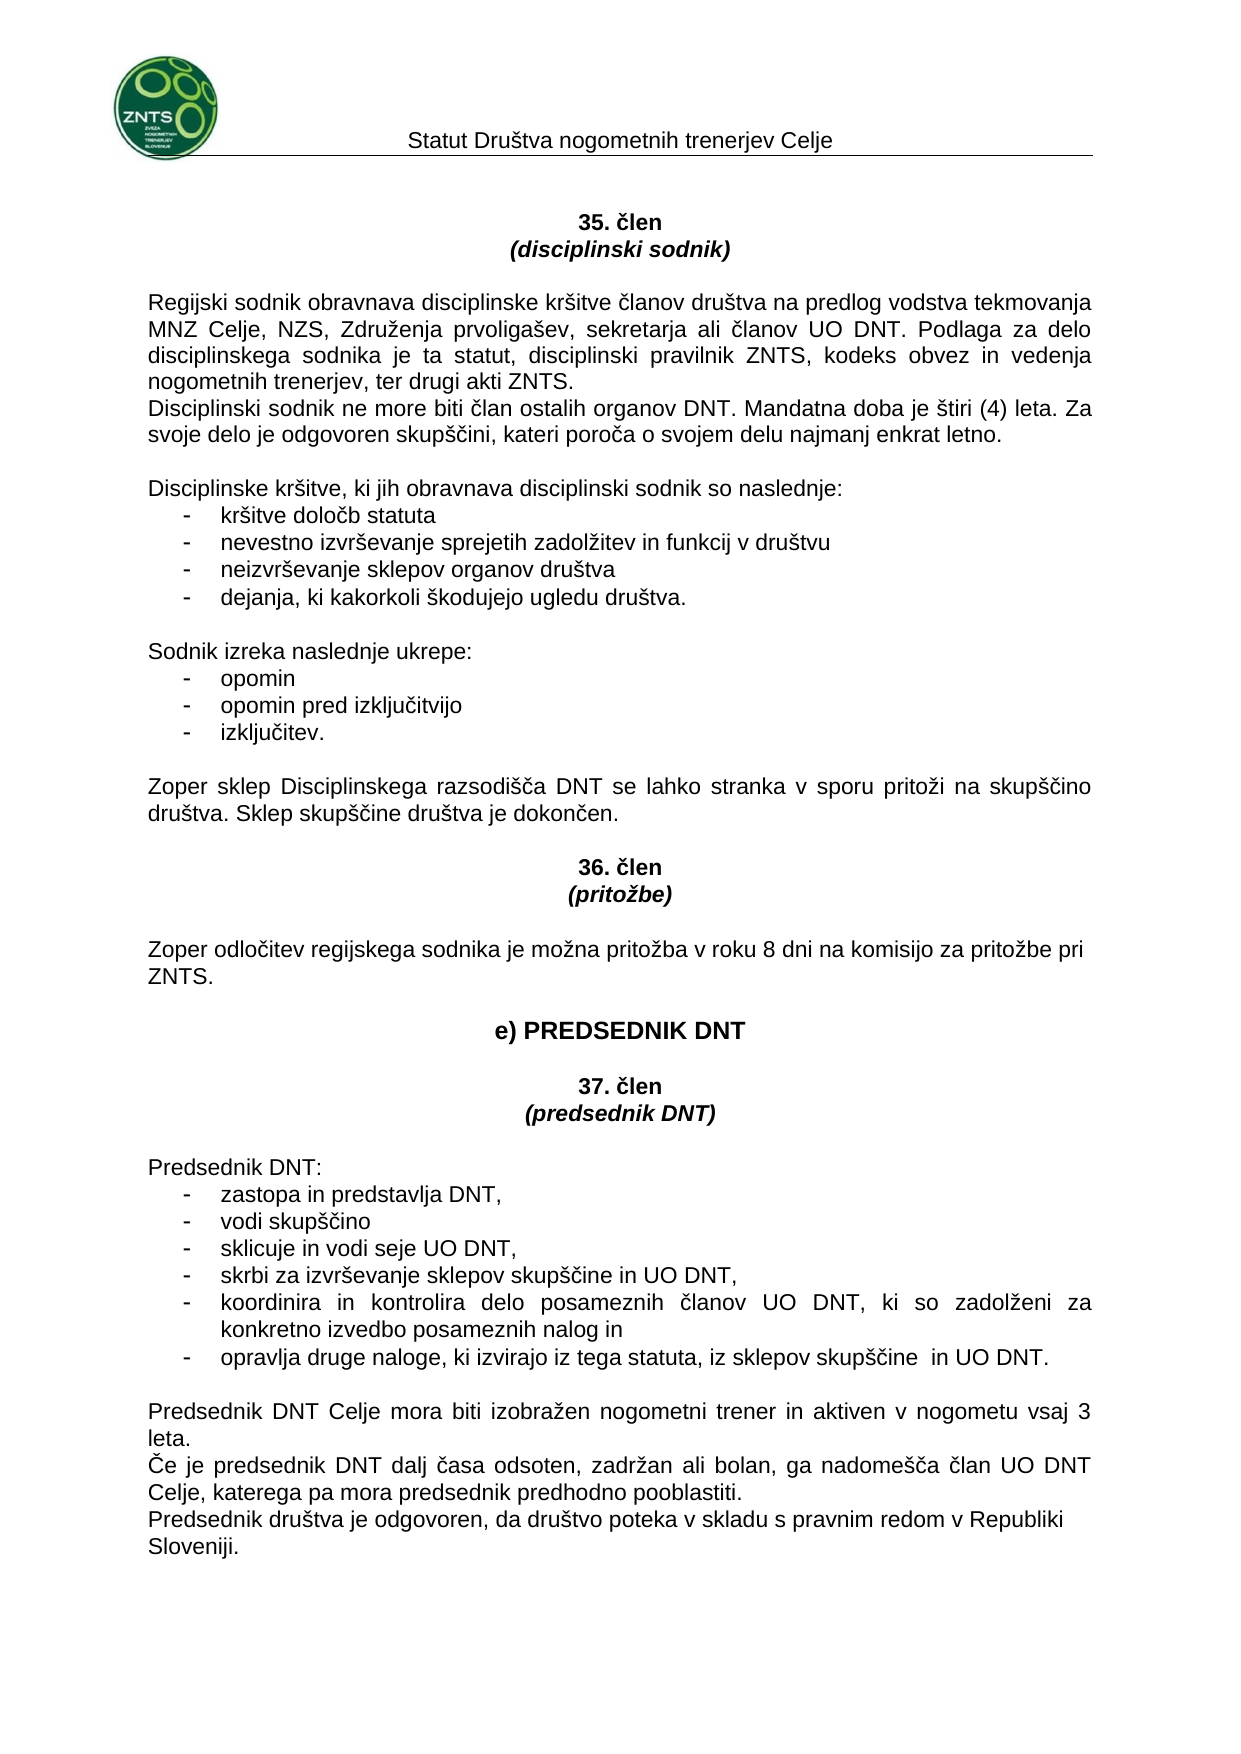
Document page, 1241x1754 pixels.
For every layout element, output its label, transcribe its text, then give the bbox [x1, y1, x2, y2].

list vodi skupščino [183, 1207, 1093, 1234]
text (pritožbe) [148, 881, 1093, 908]
text 36. člen [148, 854, 1093, 881]
list skrbi za izvrševanje sklepov skupščine in UO DNT, [183, 1262, 1093, 1289]
list opomin [183, 664, 1093, 691]
text (disciplinski sodnik) [148, 235, 1093, 262]
text (predsednik DNT) [148, 1099, 1093, 1126]
text 35. člen [148, 208, 1093, 235]
list sklicuje in vodi seje UO DNT, [183, 1234, 1093, 1262]
list nevestno izvrševanje sprejetih zadolžitev in funkcij v društvu [183, 529, 1093, 556]
text Zoper odločitev regijskega sodnika je možna pritožba v roku 8 dni na komisijo za pritožbe pri ZNTS. [148, 935, 1093, 989]
list dejanja, ki kakorkoli škodujejo ugledu društva. [183, 583, 1093, 610]
list izključitev. [183, 718, 1093, 745]
text Predsednik društva je odgovoren, da društvo poteka v skladu s pravnim redom v Republiki Sloveniji. [148, 1505, 1093, 1559]
list opomin pred izključitvijo [183, 691, 1093, 718]
list zastopa in predstavlja DNT, [183, 1180, 1093, 1207]
text Predsednik DNT: [148, 1153, 1093, 1180]
text Disciplinski sodnik ne more biti član ostalih organov DNT. Mandatna doba je štiri (4) leta. Za svoje delo je odgovoren skupščini, kateri poroča o svojem delu najmanj enkrat letno. [148, 395, 1093, 447]
text e) PREDSEDNIK DNT [148, 1016, 1093, 1045]
list kršitve določb statuta [183, 502, 1093, 529]
text Zoper sklep Disciplinskega razsodišča DNT se lahko stranka v sporu pritoži na skupščino društva. Sklep skupščine društva je dokončen. [148, 772, 1093, 827]
text Sodnik izreka naslednje ukrepe: [148, 637, 1093, 664]
list opravlja druge naloge, ki izvirajo iz tega statuta, iz sklepov skupščine in UO DNT. [183, 1343, 1093, 1370]
list neizvrševanje sklepov organov društva [183, 556, 1093, 583]
text Predsednik DNT Celje mora biti izobražen nogometni trener in aktiven v nogometu vsaj 3 leta. [148, 1397, 1093, 1451]
text Če je predsednik DNT dalj časa odsoten, zadržan ali bolan, ga nadomešča član UO DNT Celje, katerega pa mora predsednik predhodno pooblastiti. [148, 1451, 1093, 1505]
picture [110, 53, 223, 163]
list koordinira in kontrolira delo posameznih članov UO DNT, ki so zadolženi za konkretno izvedbo posameznih nalog in [183, 1289, 1093, 1343]
text Regijski sodnik obravnava disciplinske kršitve članov društva na predlog vodstva tekmovanja MNZ Celje, NZS, Združenja prvoligašev, sekretarja ali članov UO DNT. Podlaga za delo disciplinskega sodnika je ta statut, disciplinski pravilnik ZNTS, kodeks obvez in vedenja nogometnih trenerjev, ter drugi akti ZNTS. [148, 289, 1093, 395]
text 37. člen [148, 1072, 1093, 1099]
text Disciplinske kršitve, ki jih obravnava disciplinski sodnik so naslednje: [148, 474, 1093, 502]
